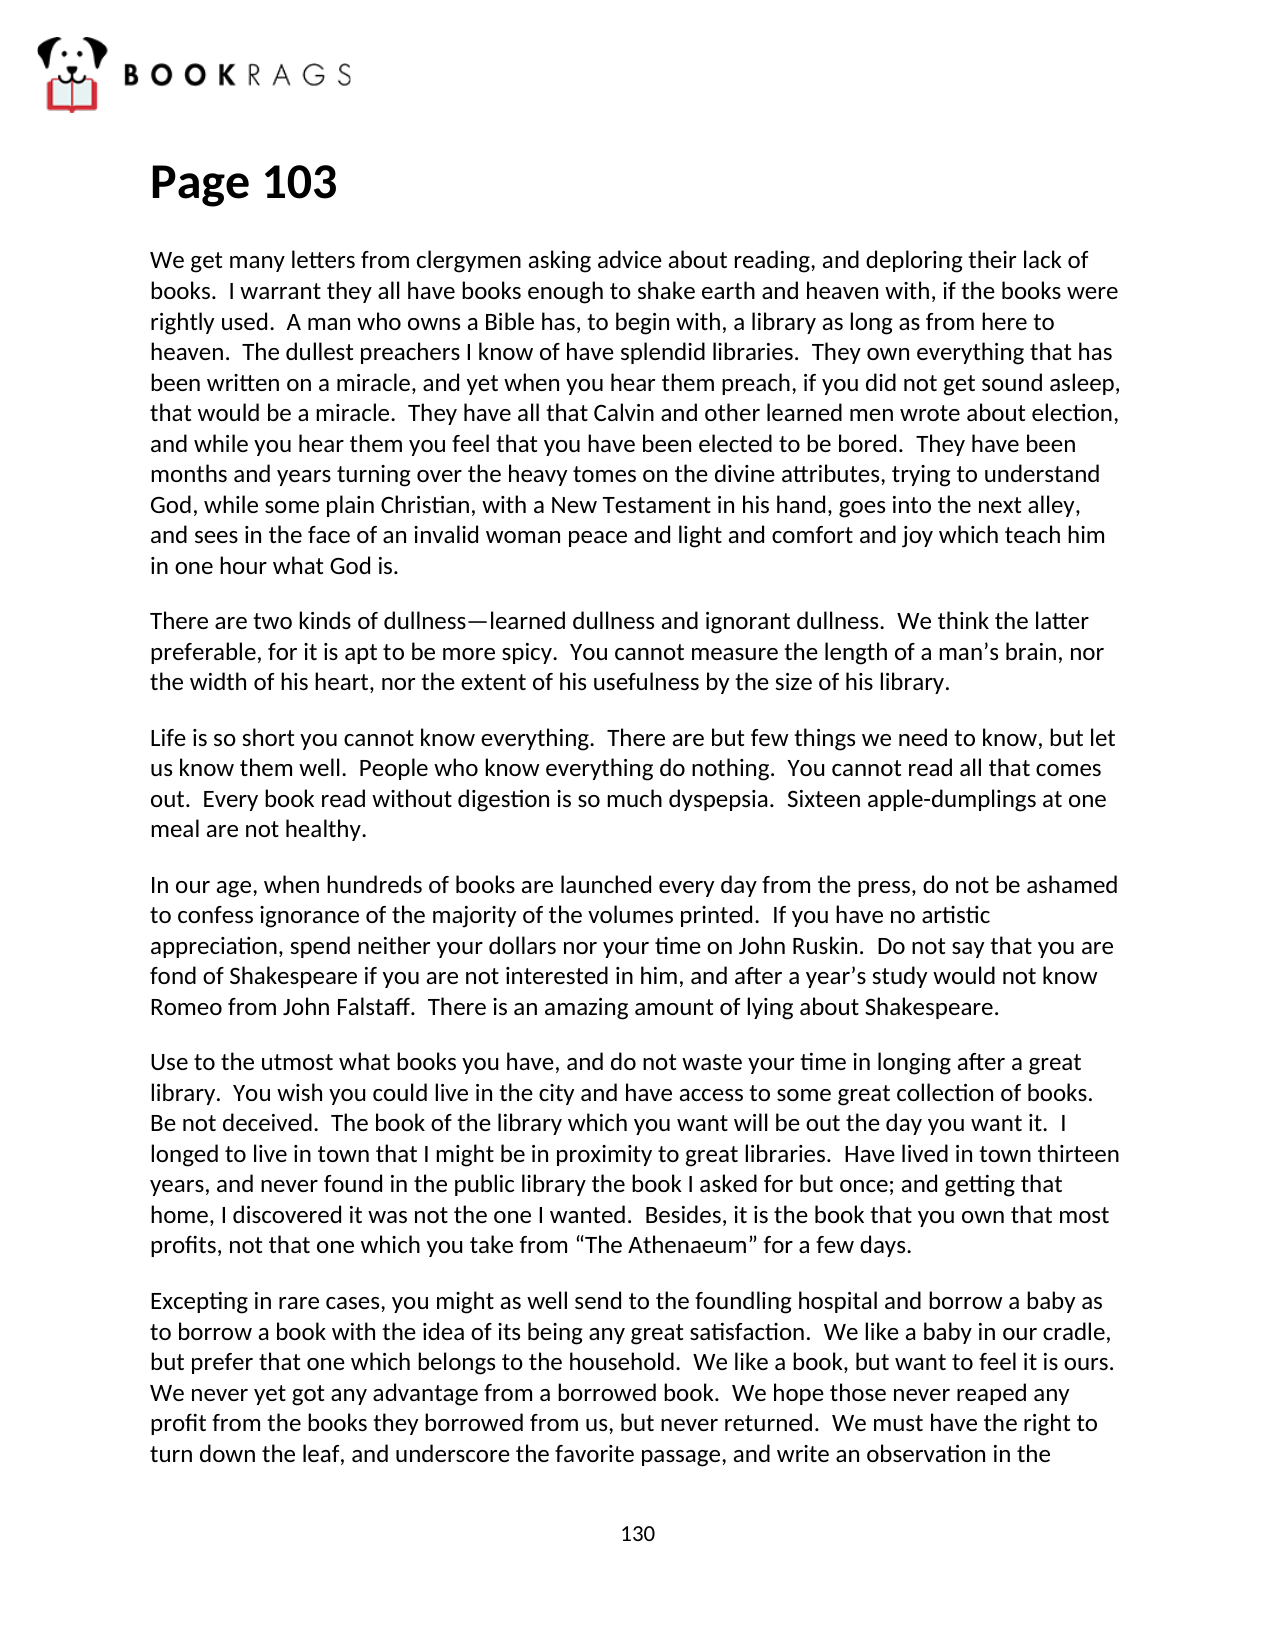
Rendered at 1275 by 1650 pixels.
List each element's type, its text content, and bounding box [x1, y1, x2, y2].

text Use to the utmost what books you have, and do not waste your time in longing after a great library. You wish you could live in the city and have access to some great collection of books. Be not deceived. The book of the library which you want will be out the day you want it. I longed to live in town that I might be in proximity to great libraries. Have lived in town thirteen years, and never found in the public library the book I asked for but once; and getting that home, I discovered it was not the one I wanted. Besides, it is the book that you own that most profits, not that one which you take from “The Athenaeum” for a few days. [150, 1047, 1125, 1260]
text There are two kinds of dullness—­learned dullness and ignorant dullness. We think the latter preferable, for it is apt to be more spicy. You cannot measure the length of a man’s brain, nor the width of his heart, nor the extent of his usefulness by the size of his library. [150, 605, 1125, 697]
text We get many letters from clergymen asking advice about reading, and deploring their lack of books. I warrant they all have books enough to shake earth and heaven with, if the books were rightly used. A man who owns a Bible has, to begin with, a library as long as from here to heaven. The dullest preachers I know of have splendid libraries. They own everything that has been written on a miracle, and yet when you hear them preach, if you did not get sound asleep, that would be a miracle. They have all that Calvin and other learned men wrote about election, and while you hear them you feel that you have been elected to be bored. They have been months and years turning over the heavy tomes on the divine attributes, trying to understand God, while some plain Christian, with a New Testament in his hand, goes into the next alley, and sees in the face of an invalid woman peace and light and comfort and joy which teach him in one hour what God is. [150, 244, 1125, 580]
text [150, 1285, 1125, 1468]
text Life is so short you cannot know everything. There are but few things we need to know, but let us know them well. People who know everything do nothing. You cannot read all that comes out. Every book read without digestion is so much dyspepsia. Sixteen apple-dumplings at one meal are not healthy. [150, 722, 1125, 844]
picture [37, 37, 351, 113]
text In our age, when hundreds of books are launched every day from the press, do not be ashamed to confess ignorance of the majority of the volumes printed. If you have no artistic appreciation, spend neither your dollars nor your time on John Ruskin. Do not say that you are fond of Shakespeare if you are not interested in him, and after a year’s study would not know Romeo from John Falstaff. There is an amazing amount of lying about Shakespeare. [150, 869, 1125, 1022]
text Page 103 [150, 150, 1125, 211]
